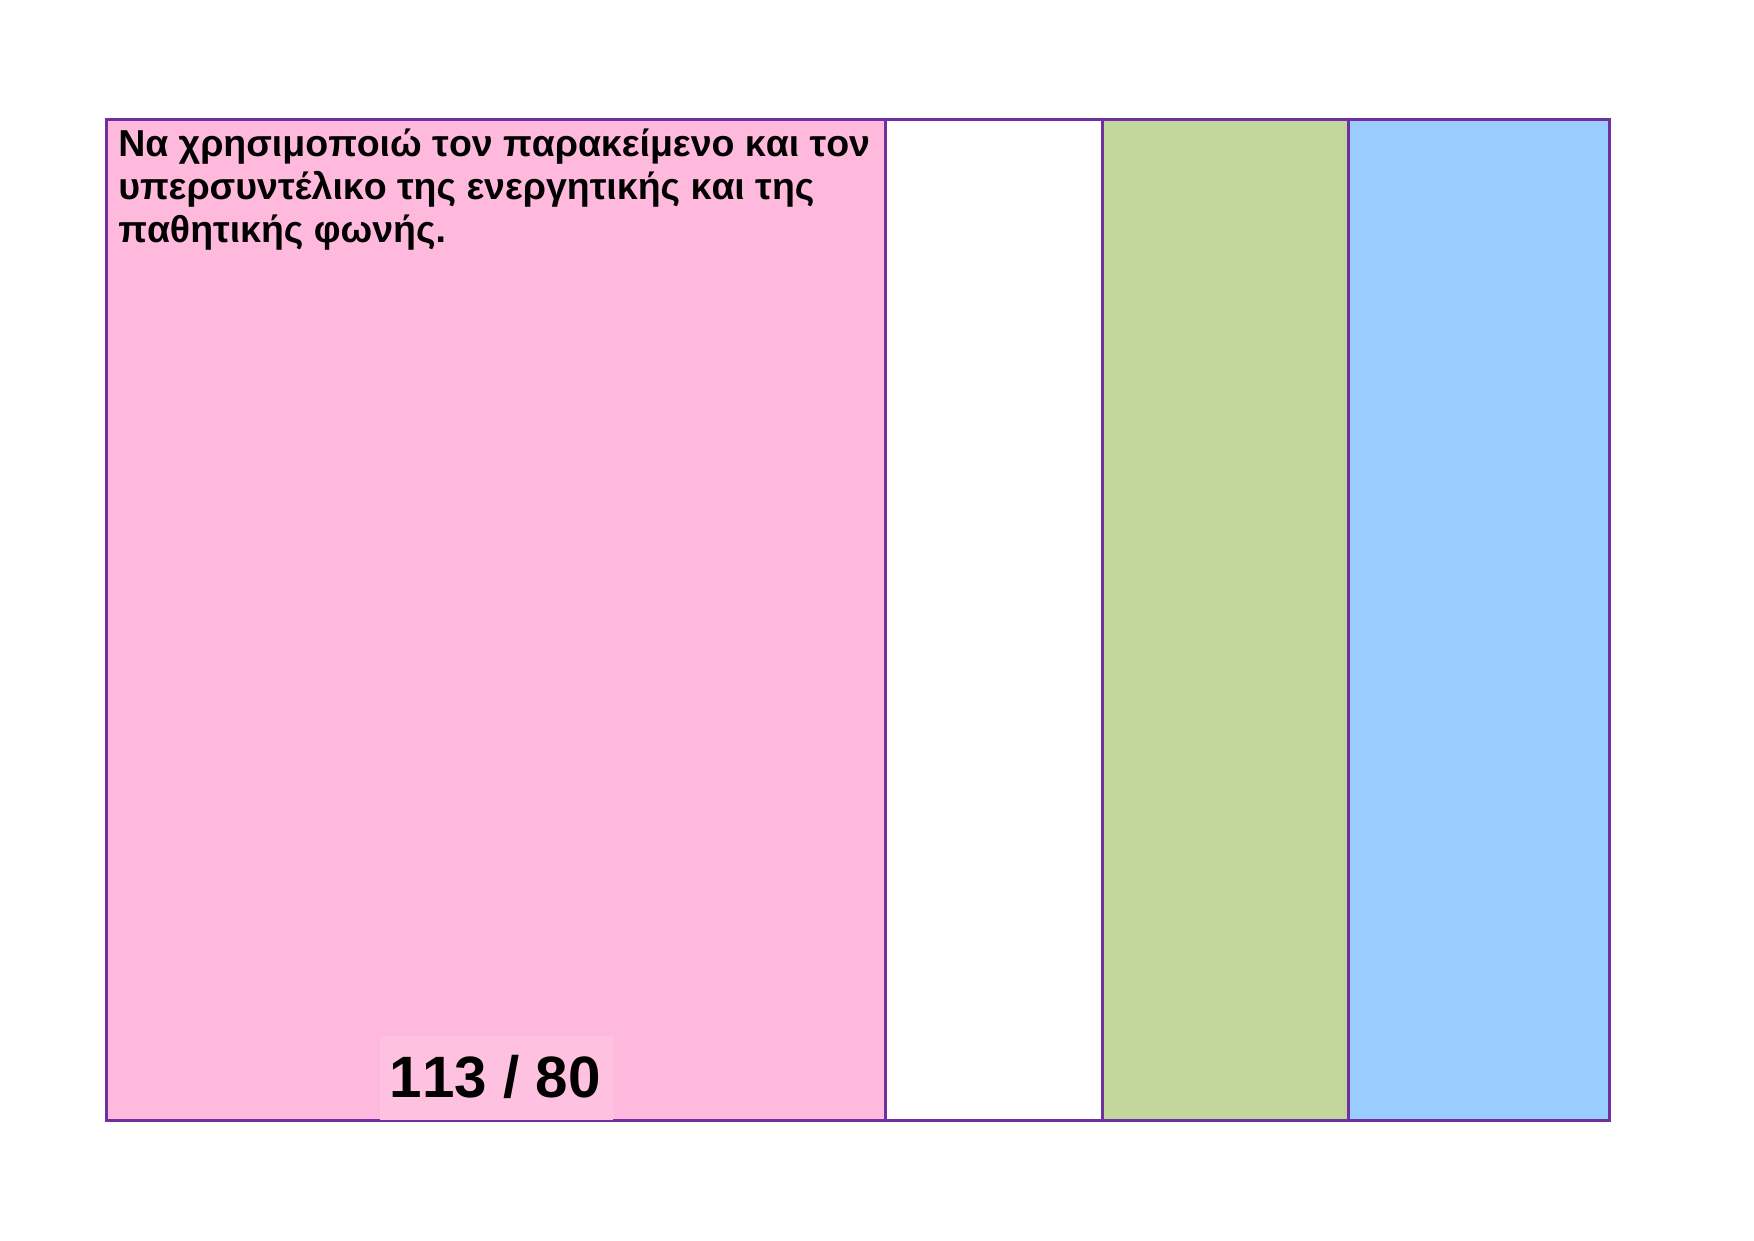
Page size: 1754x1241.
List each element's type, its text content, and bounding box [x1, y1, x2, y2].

table_cell Να χρησιμοποιώ τον παρακείμενο και τον υπερσυντέλικο της ενεργητικής και της παθητικής φωνής. [108, 121, 884, 1119]
table_cell [1104, 121, 1347, 1119]
table_cell [887, 121, 1101, 1119]
table_cell [1350, 121, 1608, 1119]
